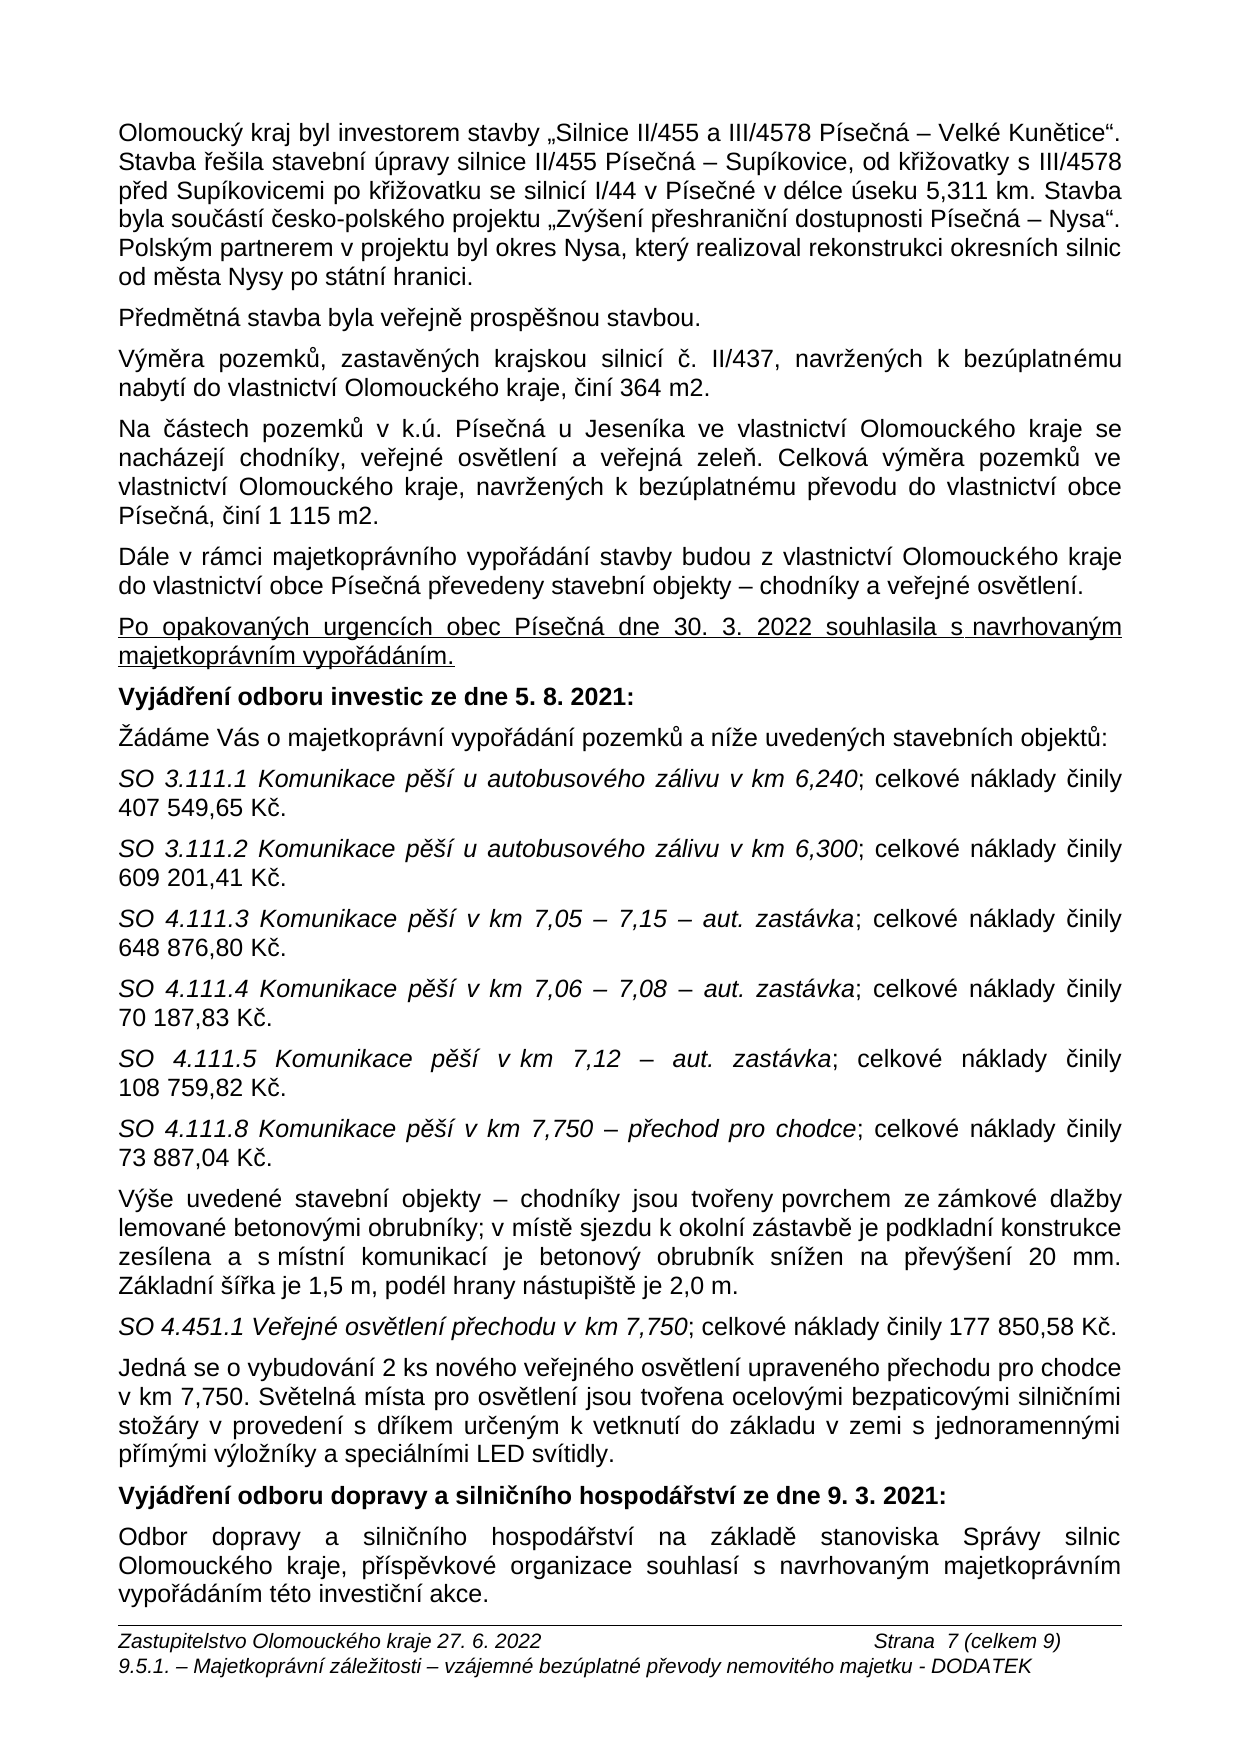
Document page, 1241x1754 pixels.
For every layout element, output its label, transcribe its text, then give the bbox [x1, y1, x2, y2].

text SO 3.111.2 Komunikace pěší u autobusového zálivu v km 6,300; celkové náklady činily 609 201,41 Kč. [118, 834, 1122, 892]
text SO 4.111.3 Komunikace pěší v km 7,05 – 7,15 – aut. zastávka; celkové náklady činily 648 876,80 Kč. [118, 904, 1122, 962]
text SO 4.451.1 Veřejné osvětlení přechodu v km 7,750; celkové náklady činily 177 850,58 Kč. [118, 1312, 1122, 1341]
text Dále v rámci majetkoprávního vypořádání stavby budou z vlastnictví Olomouckého kraje do vlastnictví obce Písečná převedeny stavební objekty – chodníky a veřejné osvětlení. [118, 542, 1122, 599]
text Předmětná stavba byla veřejně prospěšnou stavbou. [118, 303, 1122, 332]
text Výměra pozemků, zastavěných krajskou silnicí č. II/437, navržených k bezúplatnému nabytí do vlastnictví Olomouckého kraje, činí 364 m2. [118, 344, 1122, 402]
text Vyjádření odboru dopravy a silničního hospodářství ze dne 9. 3. 2021: [118, 1481, 1122, 1509]
text Olomoucký kraj byl investorem stavby „Silnice II/455 a III/4578 Písečná – Velké Kunětice“. Stavba řešila stavební úpravy silnice II/455 Písečná – Supíkovice, od křižovatky s III/4578 před Supíkovicemi po křižovatku se silnicí I/44 v Písečné v délce úseku 5,311 km. Stavba byla součástí česko-polského projektu „Zvýšení přeshraniční dostupnosti Písečná – Nysa“. Polským partnerem v projektu byl okres Nysa, který realizoval rekonstrukci okresních silnic od města Nysy po státní hranici. [118, 118, 1122, 291]
text Po opakovaných urgencích obec Písečná dne 30. 3. 2022 souhlasila s navrhovaným majetkoprávním vypořádáním. [118, 612, 1122, 669]
text Jedná se o vybudování 2 ks nového veřejného osvětlení upraveného přechodu pro chodce v km 7,750. Světelná místa pro osvětlení jsou tvořena ocelovými bezpaticovými silničními stožáry v provedení s dříkem určeným k vetknutí do základu v zemi s jednoramennými přímými výložníky a speciálními LED svítidly. [118, 1353, 1122, 1468]
text Výše uvedené stavební objekty – chodníky jsou tvořeny povrchem ze zámkové dlažby lemované betonovými obrubníky; v místě sjezdu k okolní zástavbě je podkladní konstrukce zesílena a s místní komunikací je betonový obrubník snížen na převýšení 20 mm. Základní šířka je 1,5 m, podél hrany nástupiště je 2,0 m. [118, 1184, 1122, 1299]
text SO 3.111.1 Komunikace pěší u autobusového zálivu v km 6,240; celkové náklady činily 407 549,65 Kč. [118, 764, 1122, 822]
text Vyjádření odboru investic ze dne 5. 8. 2021: [118, 682, 1122, 711]
text SO 4.111.8 Komunikace pěší v km 7,750 – přechod pro chodce; celkové náklady činily 73 887,04 Kč. [118, 1114, 1122, 1172]
text Žádáme Vás o majetkoprávní vypořádání pozemků a níže uvedených stavebních objektů: [118, 723, 1122, 752]
text Odbor dopravy a silničního hospodářství na základě stanoviska Správy silnic Olomouckého kraje, příspěvkové organizace souhlasí s navrhovaným majetkoprávním vypořádáním této investiční akce. [118, 1522, 1122, 1608]
text SO 4.111.5 Komunikace pěší v km 7,12 – aut. zastávka; celkové náklady činily 108 759,82 Kč. [118, 1044, 1122, 1102]
text SO 4.111.4 Komunikace pěší v km 7,06 – 7,08 – aut. zastávka; celkové náklady činily 70 187,83 Kč. [118, 974, 1122, 1032]
text Na částech pozemků v k.ú. Písečná u Jeseníka ve vlastnictví Olomouckého kraje se nacházejí chodníky, veřejné osvětlení a veřejná zeleň. Celková výměra pozemků ve vlastnictví Olomouckého kraje, navržených k bezúplatnému převodu do vlastnictví obce Písečná, činí 1 115 m2. [118, 414, 1122, 529]
